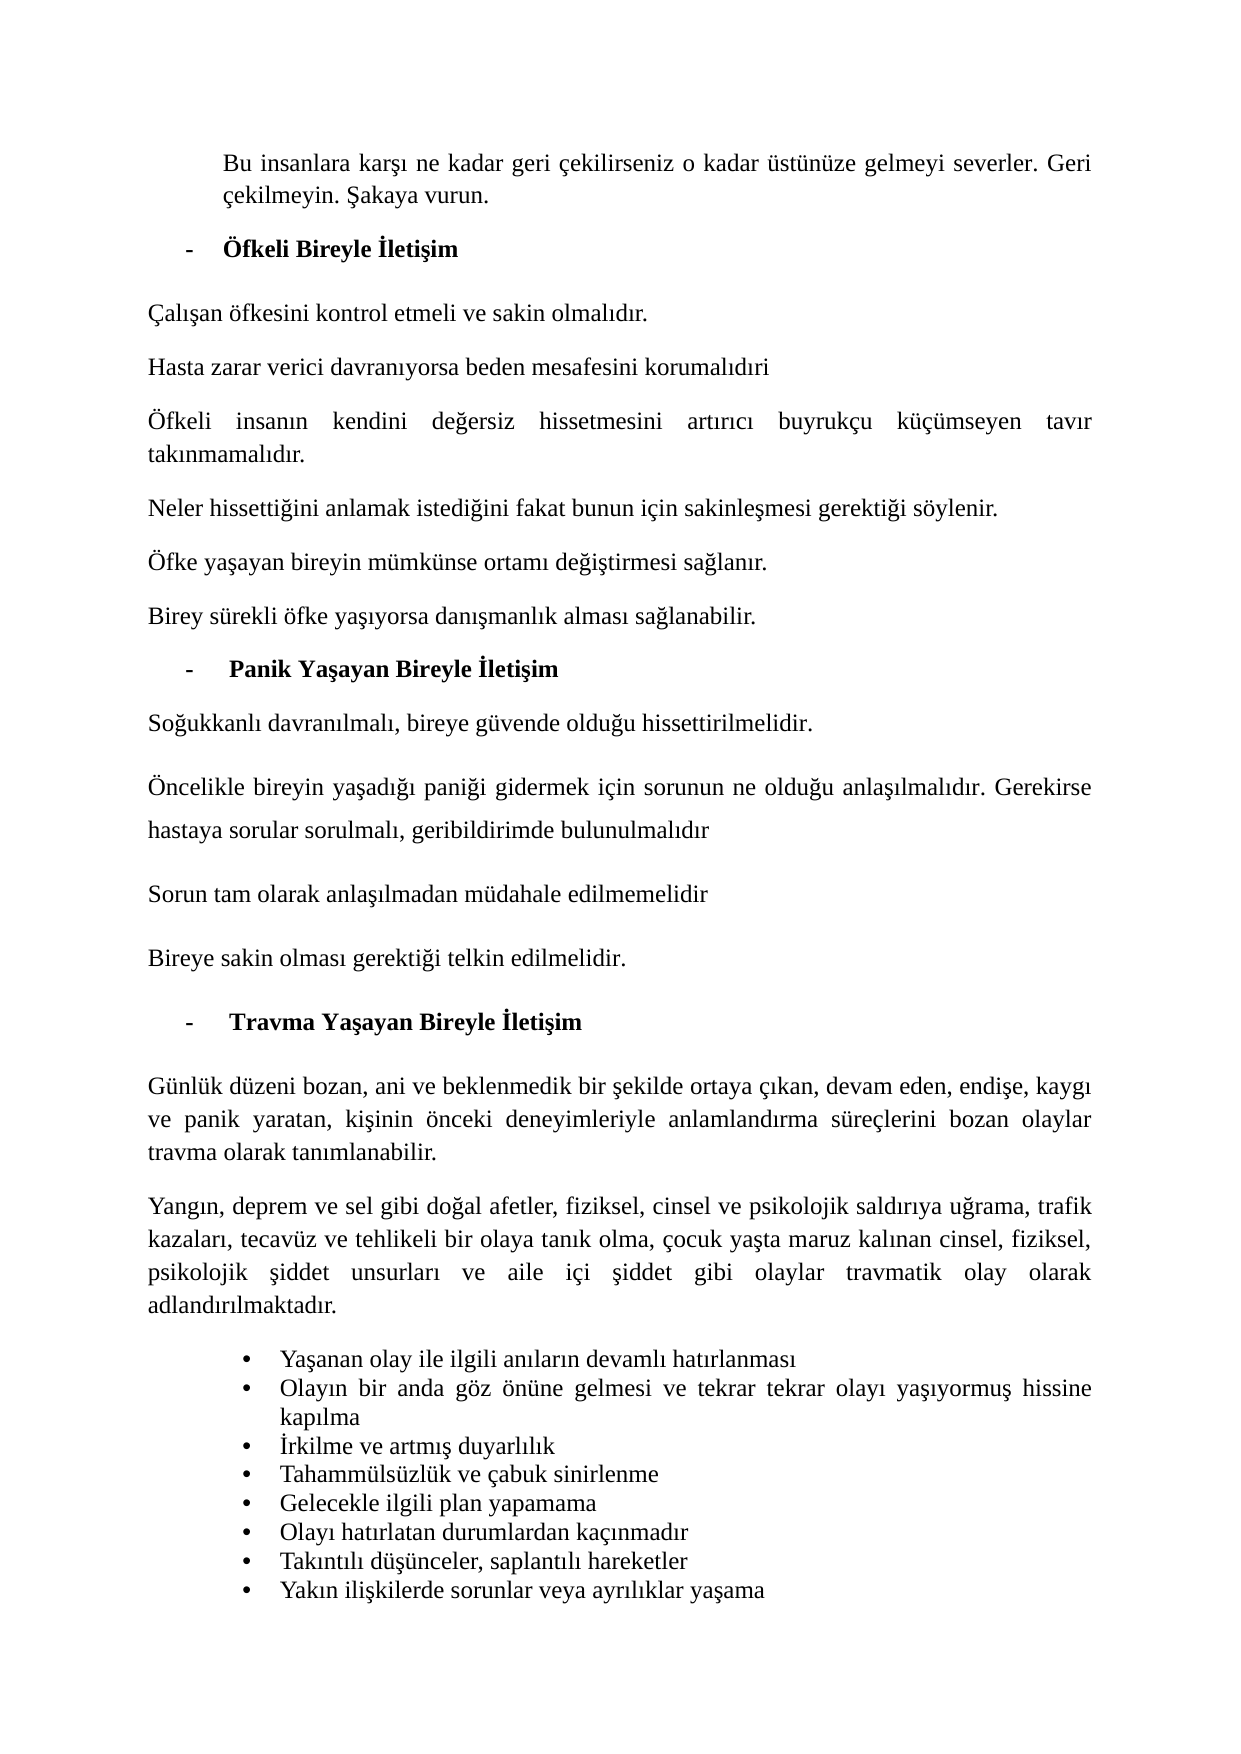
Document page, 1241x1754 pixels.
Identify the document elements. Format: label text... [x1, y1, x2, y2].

list Yaşanan olay ile ilgili anıların devamlı hatırlanması [242, 1344, 1093, 1373]
list Travma Yaşayan Bireyle İletişim [185, 1007, 1093, 1036]
list İrkilme ve artmış duyarlılık [242, 1431, 1093, 1459]
list Olayın bir anda göz önüne gelmesi ve tekrar tekrar olayı yaşıyormuş hissine kapılma [242, 1373, 1093, 1431]
list Gelecekle ilgili plan yapamama [242, 1488, 1093, 1517]
list Olayı hatırlatan durumlardan kaçınmadır [242, 1517, 1093, 1546]
text Öfkeli insanın kendini değersiz hissetmesini artırıcı buyrukçu küçümseyen tavır takınmamalıdır. [148, 406, 1093, 468]
text Yangın, deprem ve sel gibi doğal afetler, fiziksel, cinsel ve psikolojik saldırıya uğrama, trafik kazaları, tecavüz ve tehlikeli bir olaya tanık olma, çocuk yaşta maruz kalınan cinsel, fiziksel, psikolojik şiddet unsurları ve aile içi şiddet gibi olaylar travmatik olay olarak adlandırılmaktadır. [148, 1191, 1093, 1319]
text Öfke yaşayan bireyin mümkünse ortamı değiştirmesi sağlanır. [148, 547, 1093, 576]
text Neler hissettiğini anlamak istediğini fakat bunun için sakinleşmesi gerektiği söylenir. [148, 493, 1093, 522]
text Birey sürekli öfke yaşıyorsa danışmanlık alması sağlanabilir. [148, 601, 1093, 629]
text Çalışan öfkesini kontrol etmeli ve sakin olmalıdır. [148, 298, 1093, 327]
text Hasta zarar verici davranıyorsa beden mesafesini korumalıdıri [148, 352, 1093, 381]
text Öncelikle bireyin yaşadığı paniği gidermek için sorunun ne olduğu anlaşılmalıdır. Gerekirse hastaya sorular sorulmalı, geribildirimde bulunulmalıdır [148, 772, 1093, 844]
text Sorun tam olarak anlaşılmadan müdahale edilmemelidir [148, 879, 1093, 908]
list Tahammülsüzlük ve çabuk sinirlenme [242, 1459, 1093, 1488]
list Öfkeli Bireyle İletişim [185, 234, 1093, 263]
text Soğukkanlı davranılmalı, bireye güvende olduğu hissettirilmelidir. [148, 708, 1093, 737]
list Yakın ilişkilerde sorunlar veya ayrılıklar yaşama [242, 1575, 1093, 1604]
list Takıntılı düşünceler, saplantılı hareketler [242, 1546, 1093, 1575]
text Günlük düzeni bozan, ani ve beklenmedik bir şekilde ortaya çıkan, devam eden, endişe, kaygı ve panik yaratan, kişinin önceki deneyimleriyle anlamlandırma süreçlerini bozan olaylar travma olarak tanımlanabilir. [148, 1071, 1093, 1166]
list Panik Yaşayan Bireyle İletişim [185, 654, 1093, 683]
text Bu insanlara karşı ne kadar geri çekilirseniz o kadar üstünüze gelmeyi severler. Geri çekilmeyin. Şakaya vurun. [223, 148, 1093, 209]
text Bireye sakin olması gerektiği telkin edilmelidir. [148, 943, 1093, 972]
